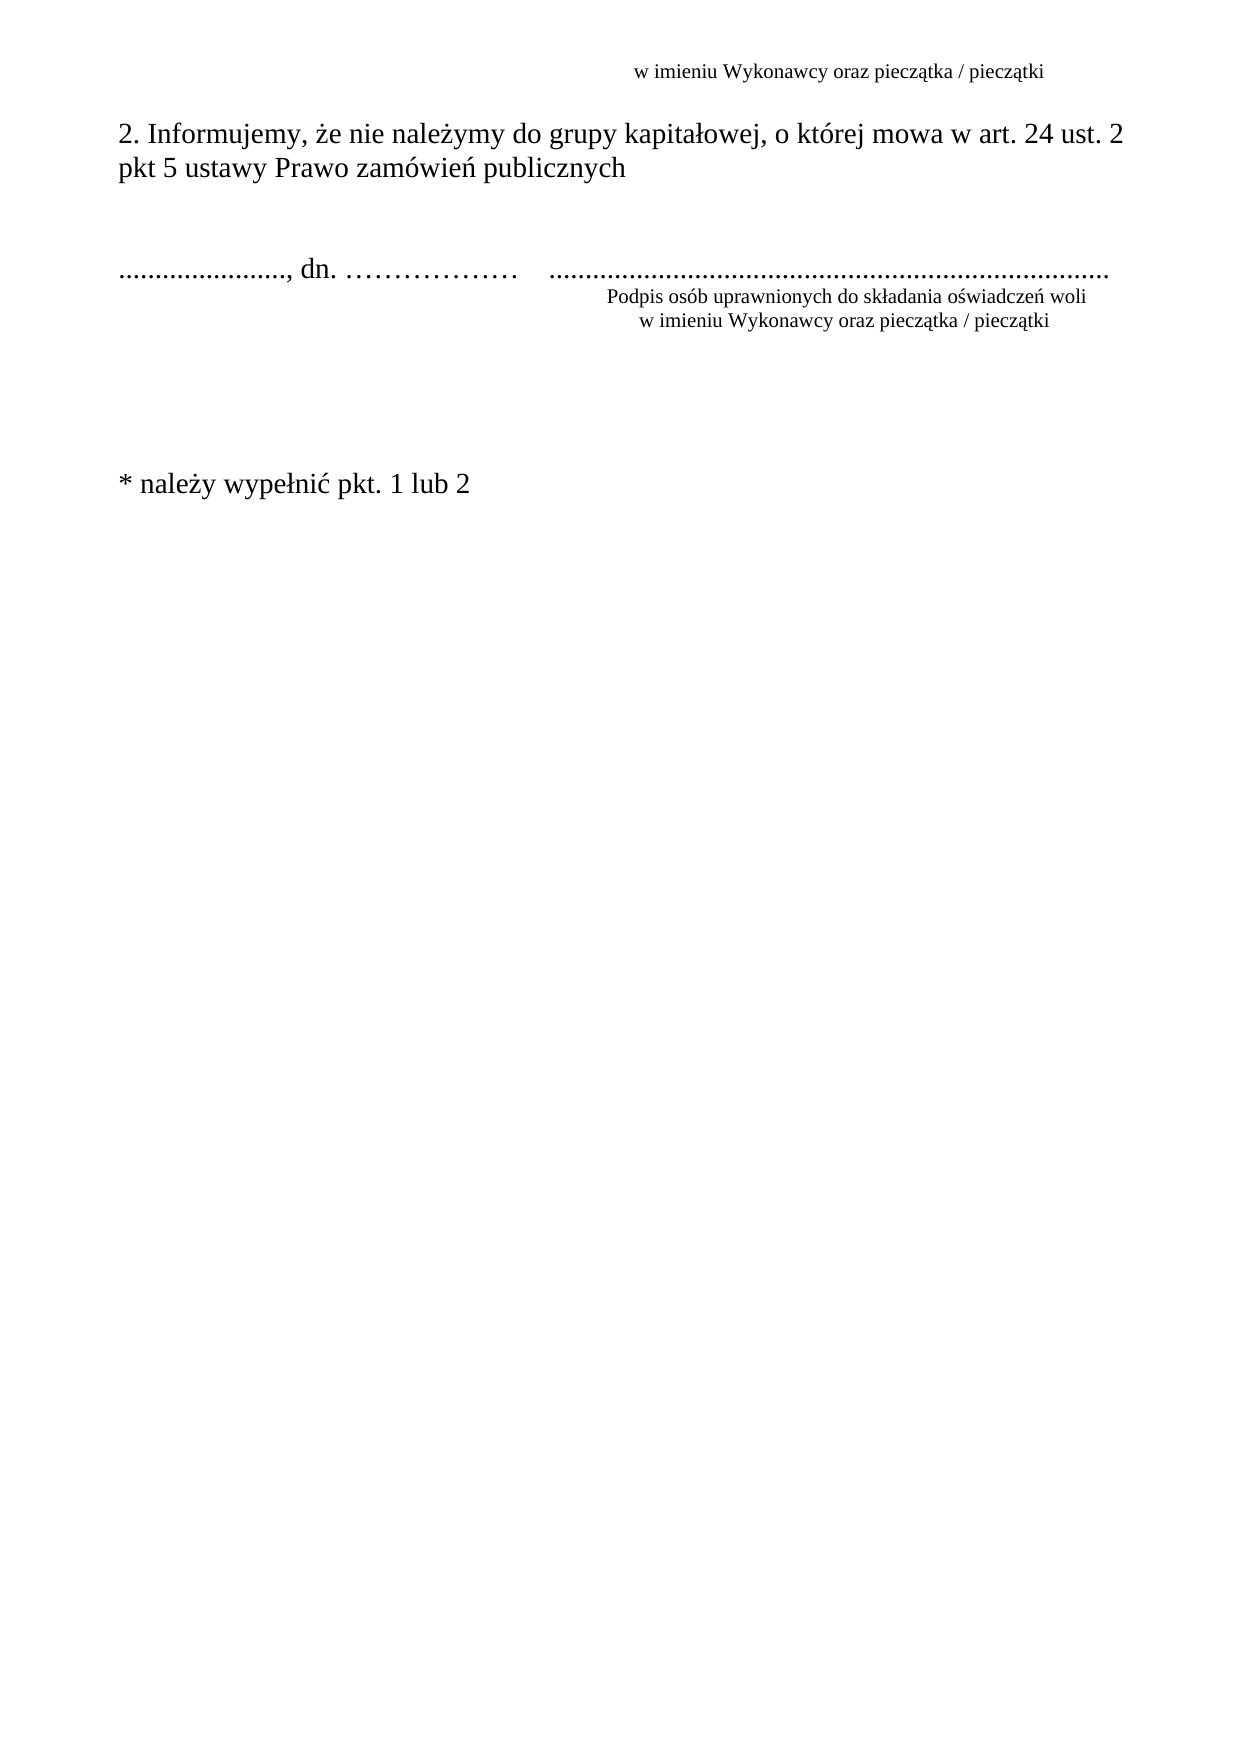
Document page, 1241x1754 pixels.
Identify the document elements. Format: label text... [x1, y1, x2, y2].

text 2. Informujemy, że nie należymy do grupy kapitałowej, o której mowa w art. 24 ust. 2 pkt 5 ustawy Prawo zamówień publicznych [118, 117, 1137, 184]
text w imieniu Wykonawcy oraz pieczątka / pieczątki [118, 59, 1137, 83]
text * należy wypełnić pkt. 1 lub 2 [118, 467, 1137, 500]
text w imieniu Wykonawcy oraz pieczątka / pieczątki [118, 308, 1137, 332]
text ......................., dn. ……………… ............................................................................. [118, 251, 1137, 284]
text Podpis osób uprawnionych do składania oświadczeń woli [118, 284, 1137, 308]
